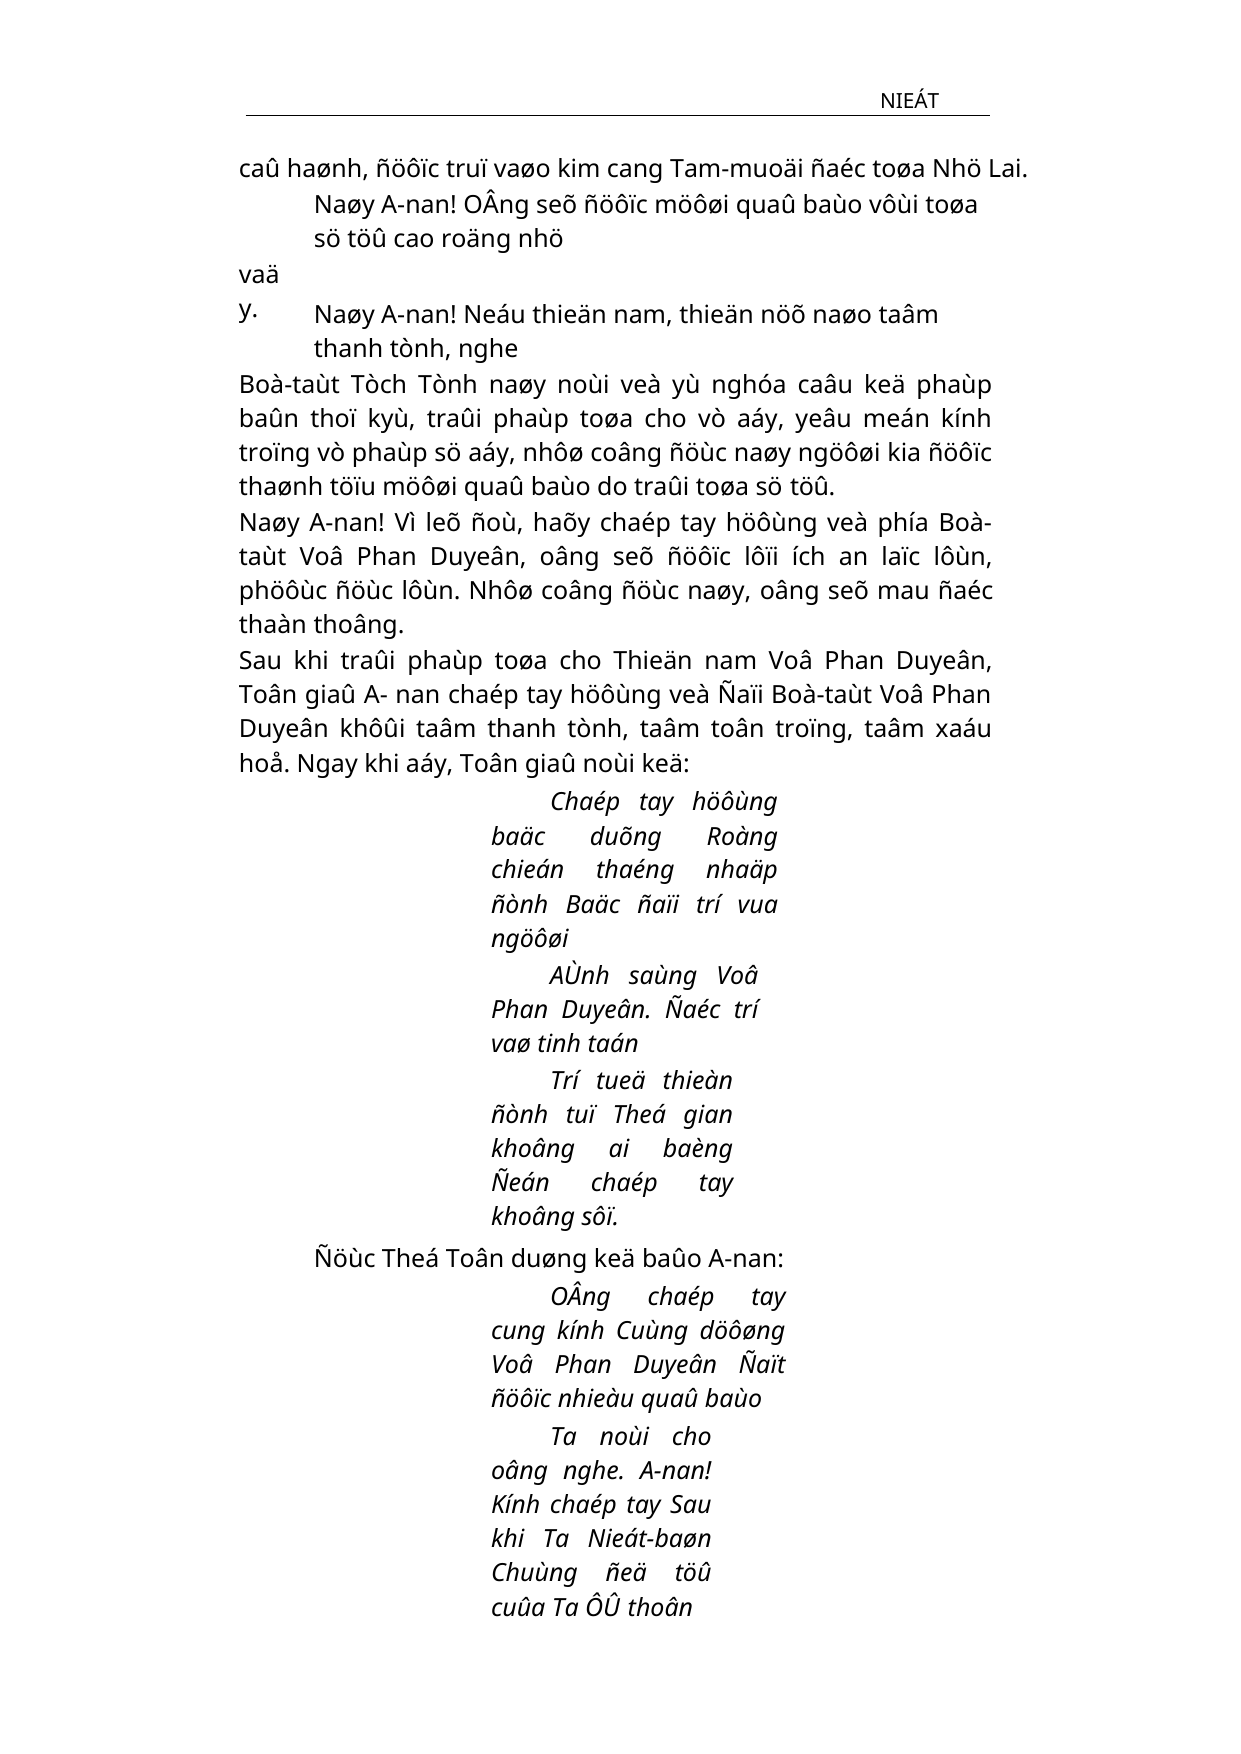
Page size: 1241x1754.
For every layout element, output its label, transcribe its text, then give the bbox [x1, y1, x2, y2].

text Chaép tay höôùng baäc duõng Roàng chieán thaéng nhaäp ñònh Baäc ñaïi trí vua ngöôøi [491, 784, 778, 954]
text OÂng chaép tay cung kính Cuùng döôøng Voâ Phan Duyeân Ñaït ñöôïc nhieàu quaû baùo [491, 1279, 785, 1415]
text caû haønh, ñöôïc truï vaøo kim cang Tam-muoäi ñaéc toøa Nhö Lai. [239, 151, 1065, 185]
text Sau khi traûi phaùp toøa cho Thieän nam Voâ Phan Duyeân, Toân giaû A- nan chaép tay höôùng veà Ñaïi Boà-taùt Voâ Phan Duyeân khôûi taâm thanh tònh, taâm toân troïng, taâm xaáu hoå. Ngay khi aáy, Toân giaû noùi keä: [239, 643, 993, 779]
text Naøy A-nan! OÂng seõ ñöôïc möôøi quaû baùo vôùi toøa sö töû cao roäng nhö [314, 187, 983, 255]
text Trí tueä thieàn ñònh tuï Theá gian khoâng ai baèng Ñeán chaép tay khoâng sôï. [491, 1063, 733, 1233]
text Boà-taùt Tòch Tònh naøy noùi veà yù nghóa caâu keä phaùp baûn thoï kyù, traûi phaùp toøa cho vò aáy, yeâu meán kính troïng vò phaùp sö aáy, nhôø coâng ñöùc naøy ngöôøi kia ñöôïc thaønh töïu möôøi quaû baùo do traûi toøa sö töû. [239, 366, 993, 502]
text Ta noùi cho oâng nghe. A-nan! Kính chaép tay Sau khi Ta Nieát-baøn Chuùng ñeä töû cuûa Ta ÔÛ thoân [491, 1419, 712, 1623]
text AÙnh saùng Voâ Phan Duyeân. Ñaéc trí vaø tinh taán [491, 958, 758, 1060]
text Naøy A-nan! Neáu thieän nam, thieän nöõ naøo taâm thanh tònh, nghe [314, 296, 953, 364]
text Ñöùc Theá Toân duøng keä baûo A-nan: [314, 1240, 1065, 1274]
text Naøy A-nan! Vì leõ ñoù, haõy chaép tay höôùng veà phía Boà-taùt Voâ Phan Duyeân, oâng seõ ñöôïc lôïi ích an laïc lôùn, phöôùc ñöùc lôùn. Nhôø coâng ñöùc naøy, oâng seõ mau ñaéc thaàn thoâng. [239, 505, 993, 641]
text vaäy. [239, 257, 285, 325]
